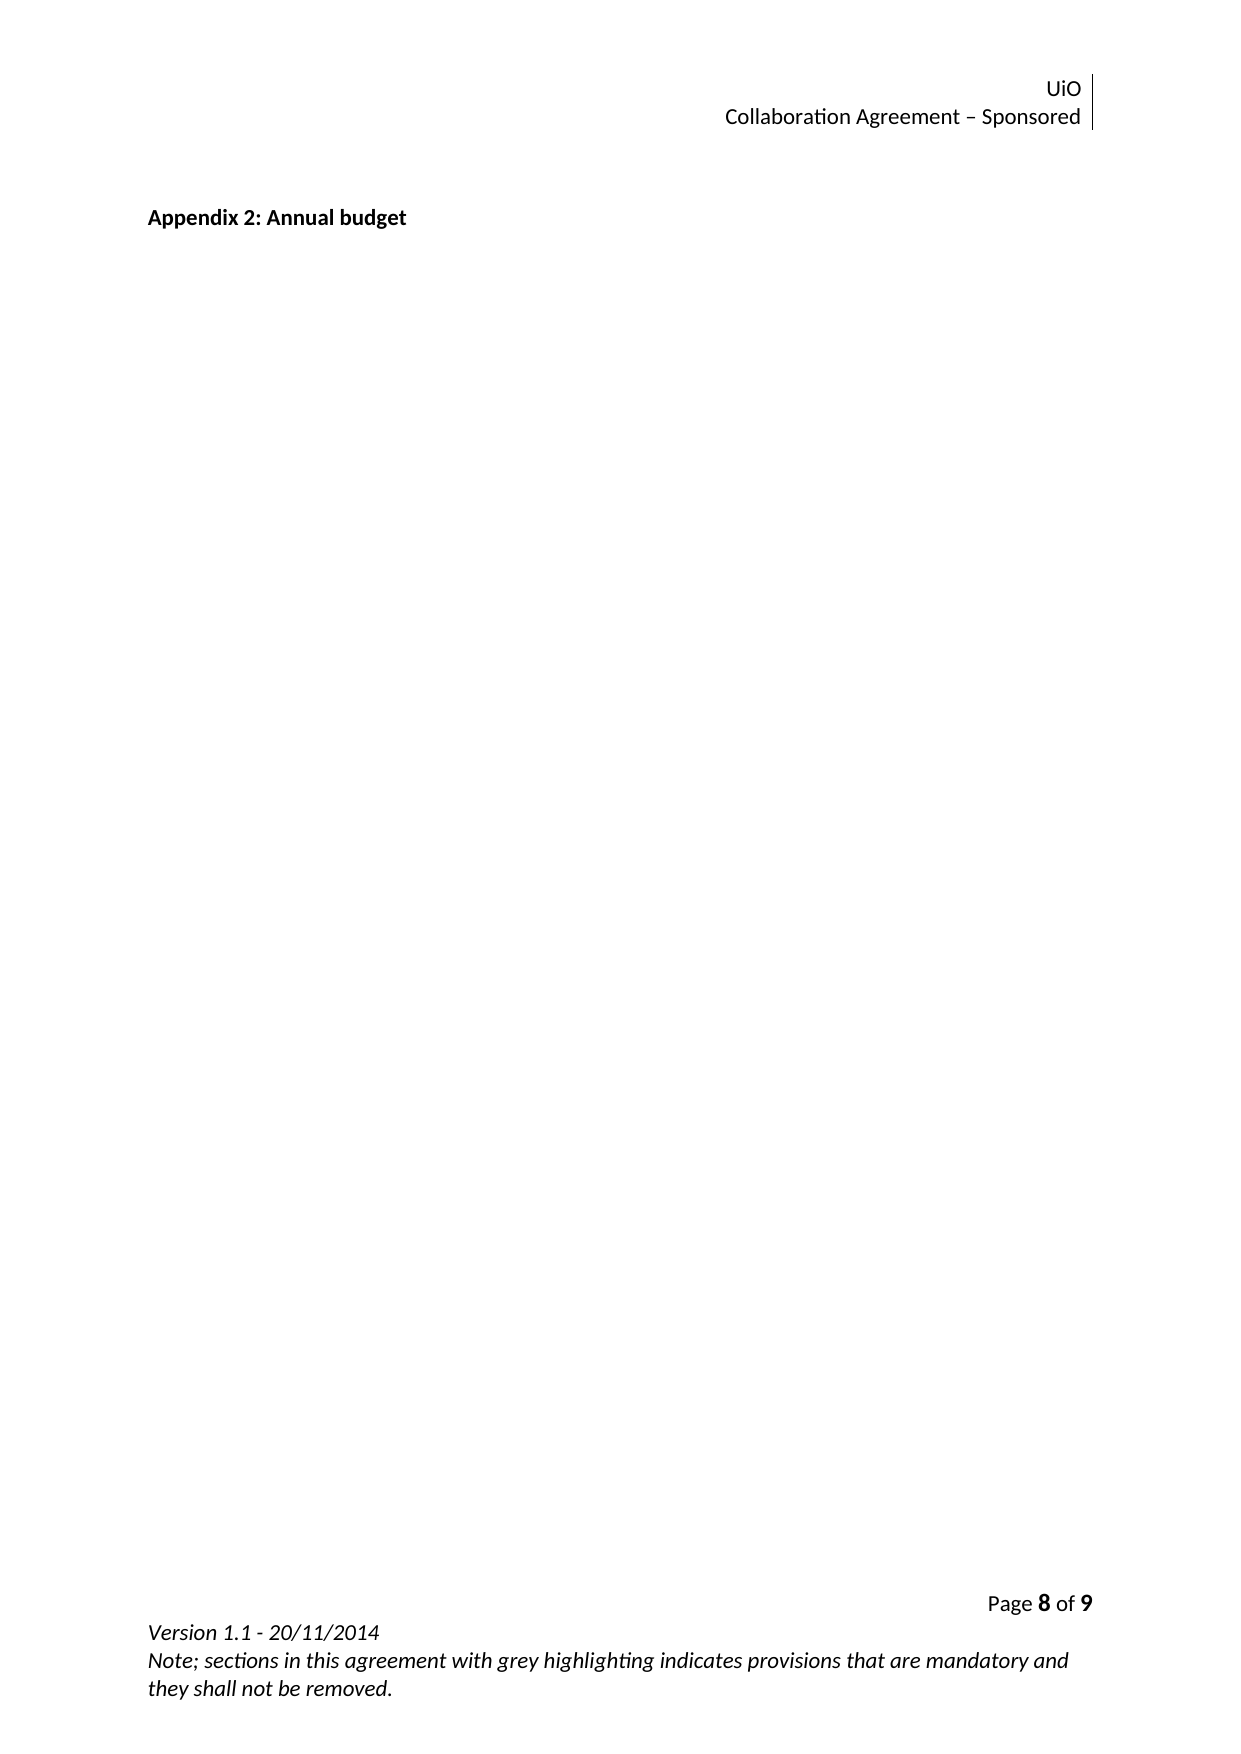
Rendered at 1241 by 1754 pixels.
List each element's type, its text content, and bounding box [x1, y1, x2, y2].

text Appendix 2: Annual budget [148, 203, 1093, 231]
